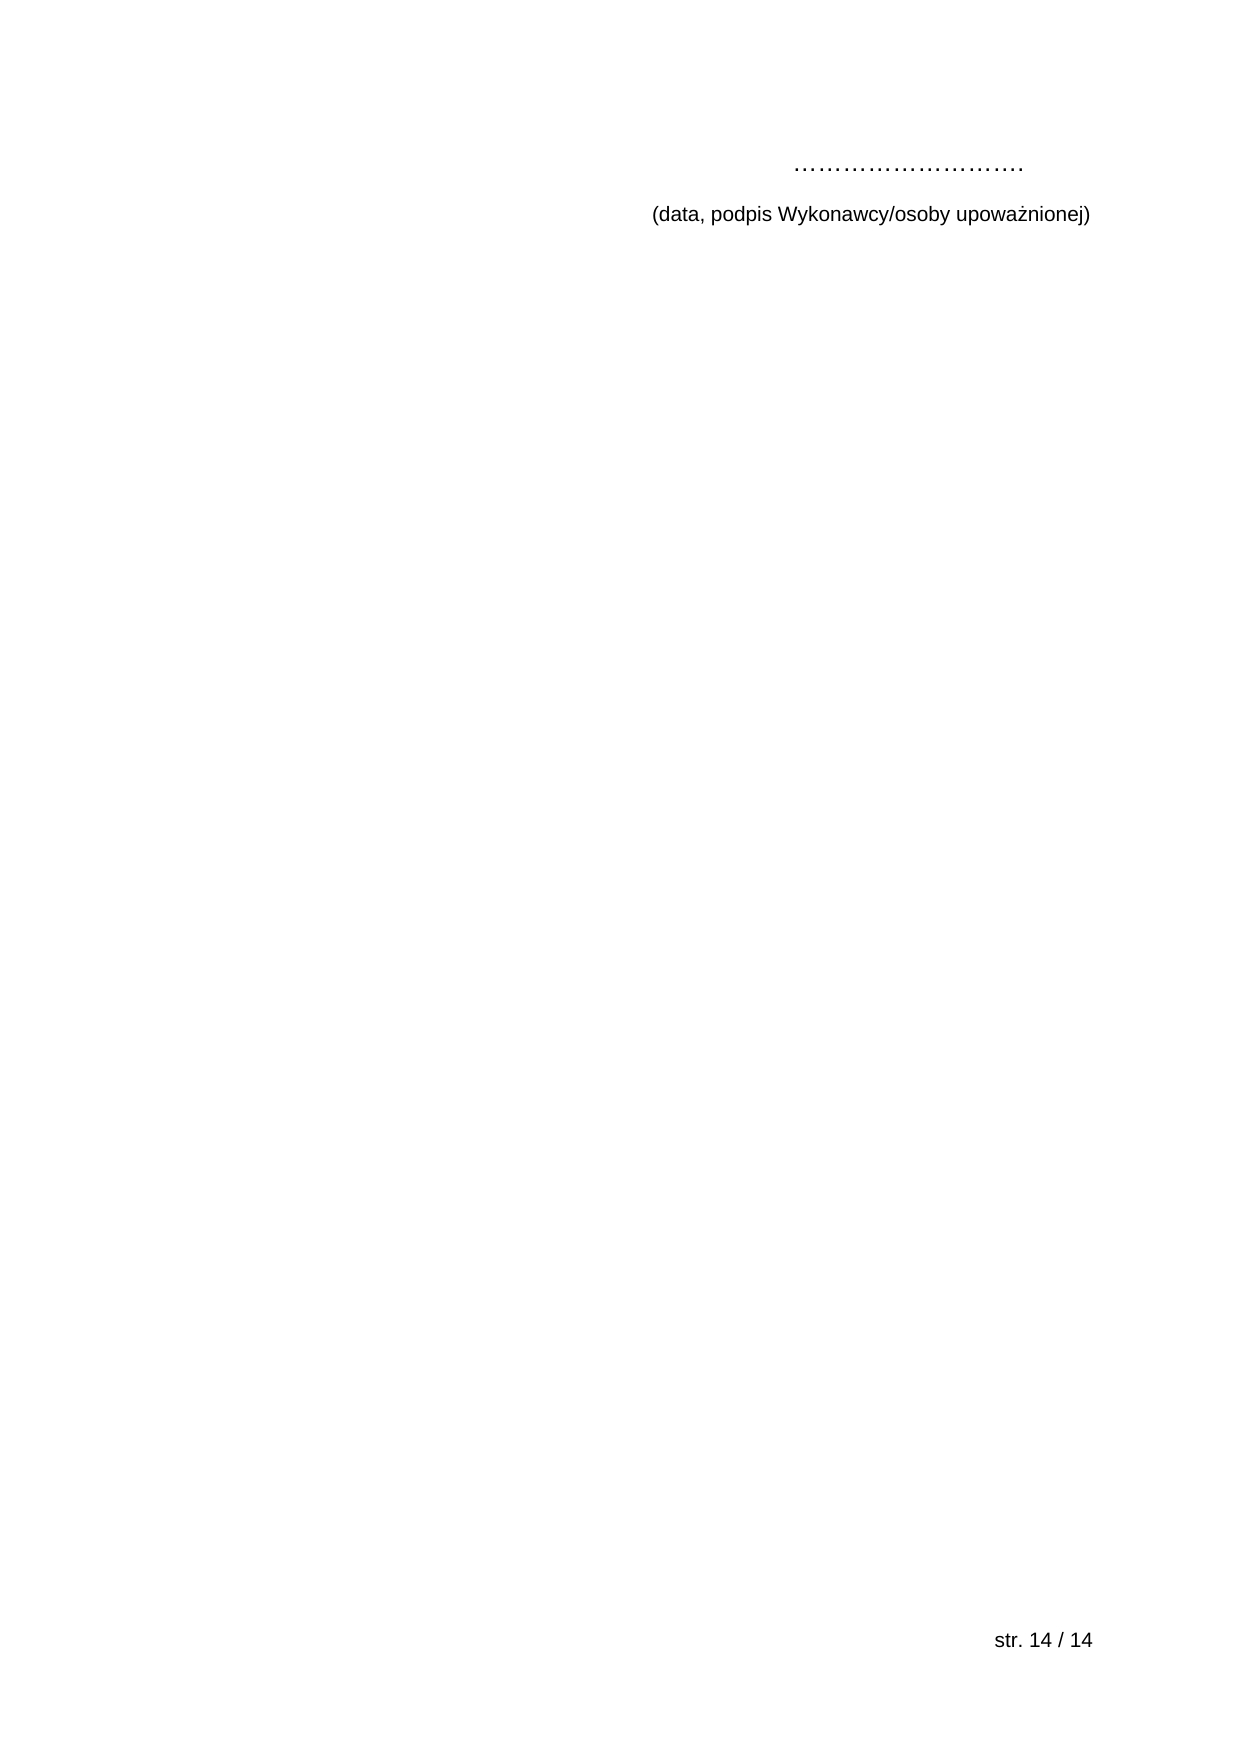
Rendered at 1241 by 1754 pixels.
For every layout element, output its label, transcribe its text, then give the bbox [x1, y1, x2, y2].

text (data, podpis Wykonawcy/osoby upoważnionej) [244, 202, 1092, 226]
text ………………………. [244, 148, 1092, 176]
